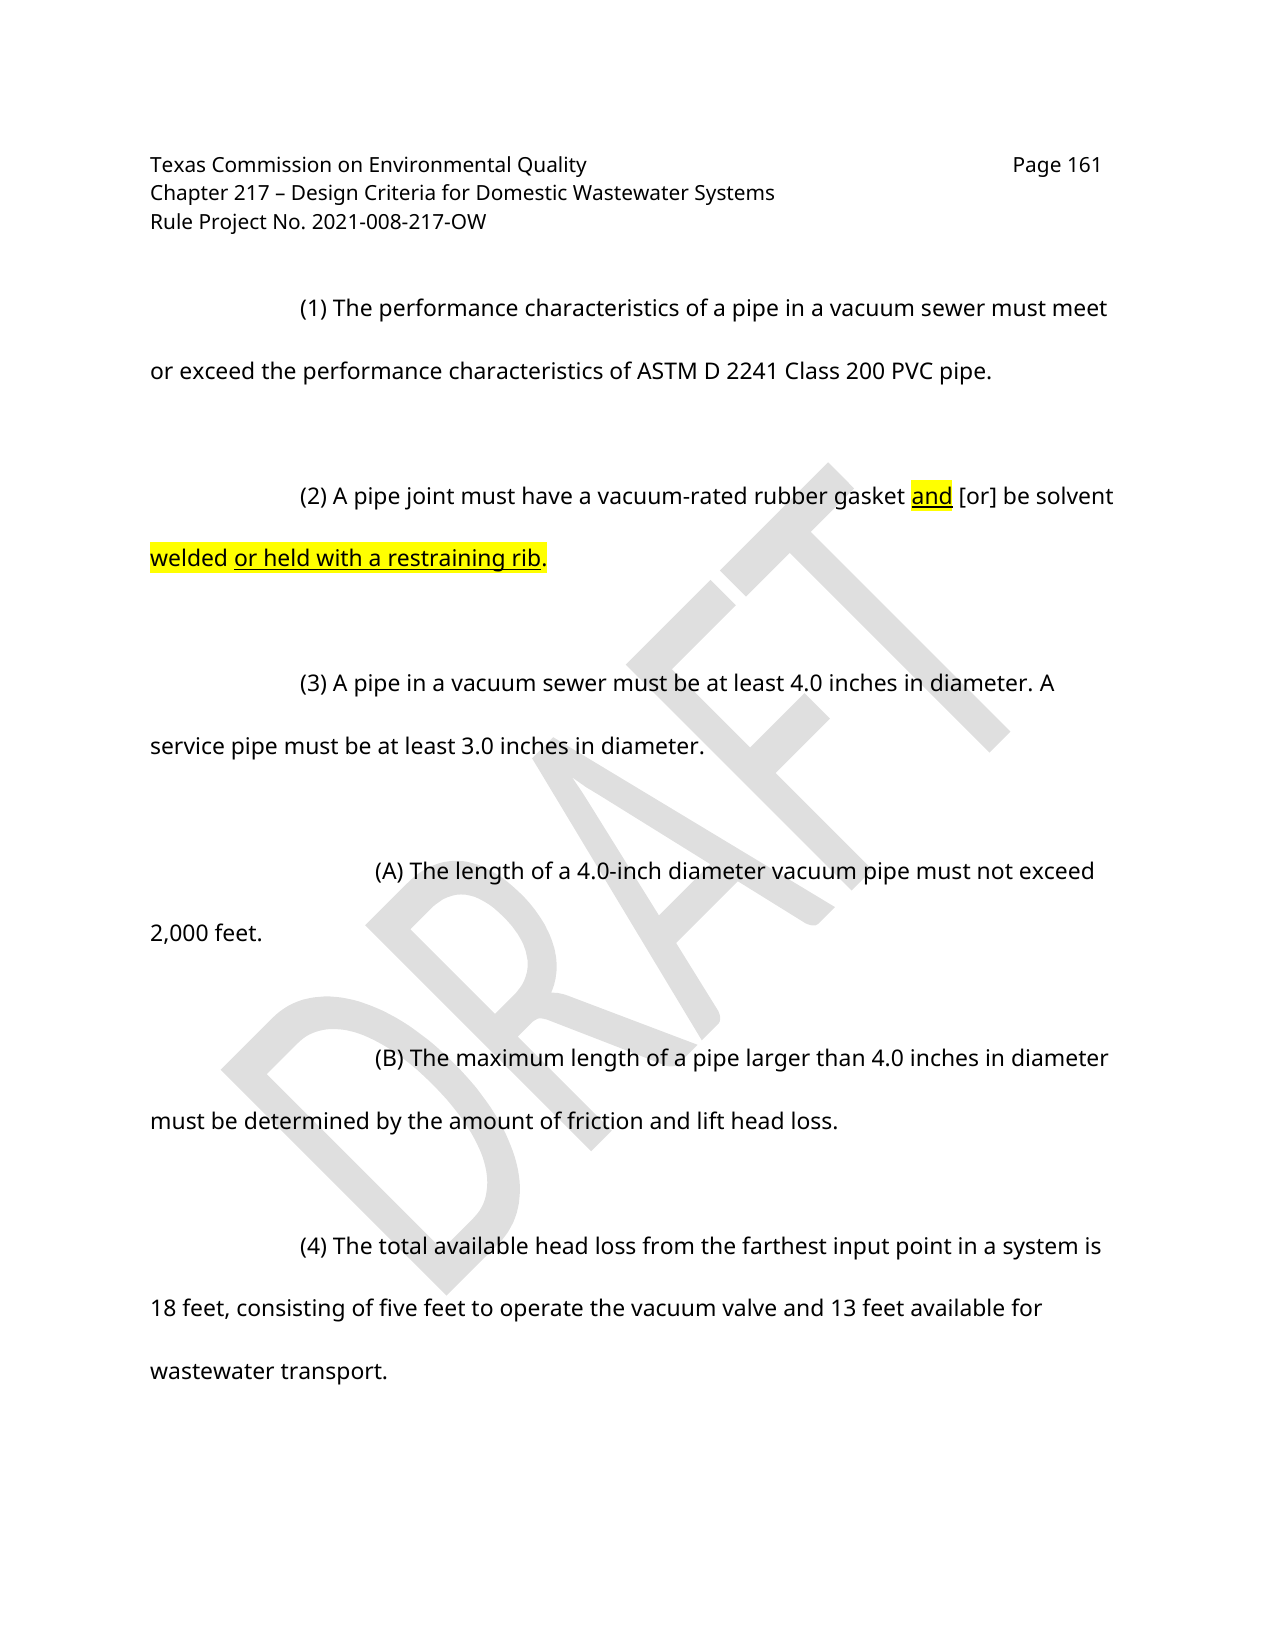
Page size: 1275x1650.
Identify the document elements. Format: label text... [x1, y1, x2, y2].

text (1) The performance characteristics of a pipe in a vacuum sewer must meet or exceed the performance characteristics of ASTM D 2241 Class 200 PVC pipe. [150, 292, 1125, 386]
text (A) The length of a 4.0-inch diameter vacuum pipe must not exceed 2,000 feet. [150, 855, 1125, 948]
text (B) The maximum length of a pipe larger than 4.0 inches in diameter must be determined by the amount of friction and lift head loss. [150, 1042, 1125, 1136]
text (4) The total available head loss from the farthest input point in a system is 18 feet, consisting of five feet to operate the vacuum valve and 13 feet available for wastewater transport. [150, 1230, 1125, 1386]
text (2) A pipe joint must have a vacuum-rated rubber gasket and [or] be solvent welded or held with a restraining rib. [150, 480, 1125, 573]
text (3) A pipe in a vacuum sewer must be at least 4.0 inches in diameter. A service pipe must be at least 3.0 inches in diameter. [150, 667, 1125, 761]
